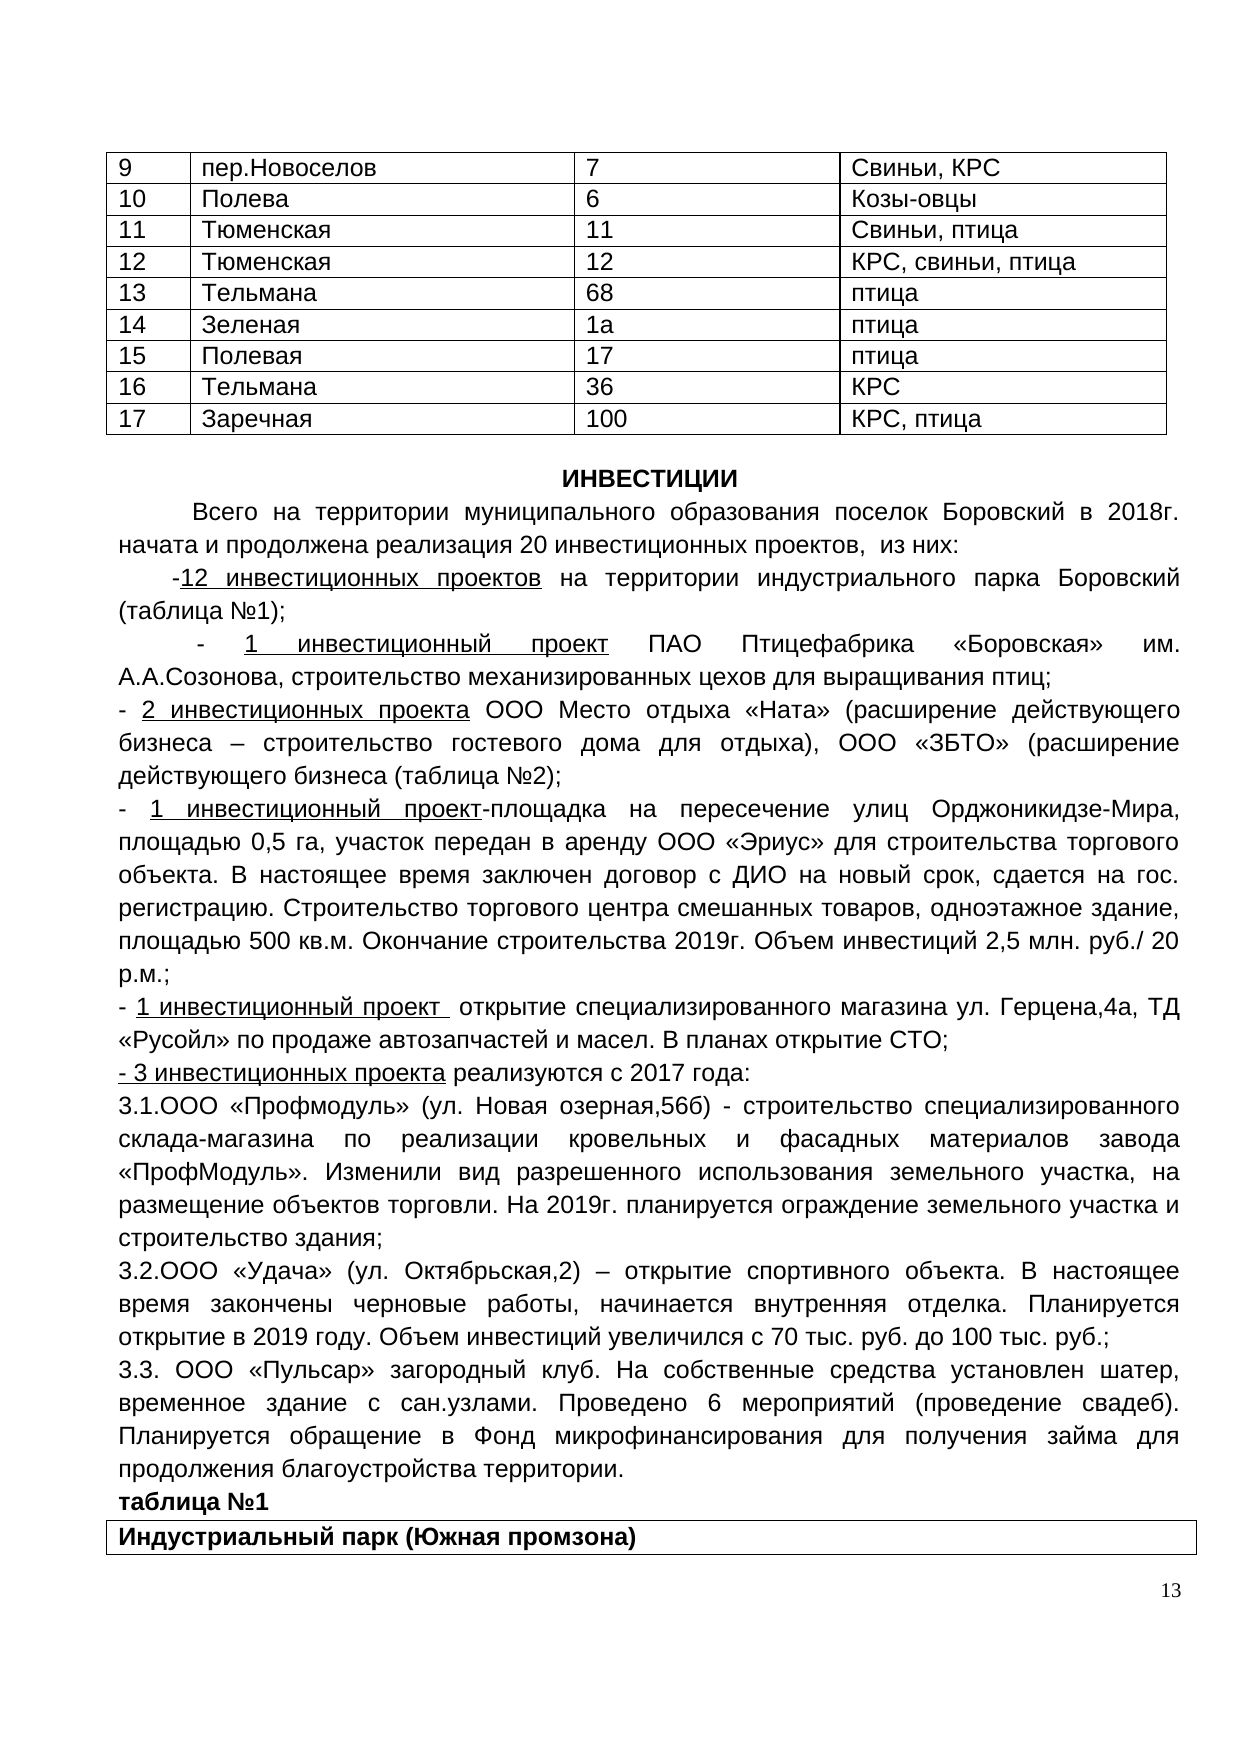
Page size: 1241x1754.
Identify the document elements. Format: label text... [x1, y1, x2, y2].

table_cell 13 [107, 278, 190, 308]
table_cell 6 [575, 184, 839, 214]
table_cell 15 [107, 341, 190, 371]
table_cell Свиньи, КРС [841, 153, 1166, 183]
table_cell 68 [575, 278, 839, 308]
table_cell 17 [107, 404, 190, 434]
table_cell 10 [107, 184, 190, 214]
text ИНВЕСТИЦИИ [118, 464, 1181, 492]
table_cell 7 [575, 153, 839, 183]
table_cell пер.Новоселов [191, 153, 574, 183]
table_cell Полевая [191, 341, 574, 371]
table_cell Зеленая [191, 310, 574, 340]
table_cell Тельмана [191, 278, 574, 308]
table_cell КРС [841, 372, 1166, 403]
table_cell 11 [575, 216, 839, 246]
text 3.2.ООО «Удача» (ул. Октябрьская,2) – открытие спортивного объекта. В настоящее время закончены черновые работы, начинается внутренняя отделка. Планируется открытие в 2019 году. Объем инвестиций увеличился с 70 тыс. руб. до 100 тыс. руб.; [118, 1256, 1181, 1351]
text - 2 инвестиционных проекта ООО Место отдыха «Ната» (расширение действующего бизнеса – строительство гостевого дома для отдыха), ООО «ЗБТО» (расширение действующего бизнеса (таблица №2); [118, 695, 1181, 790]
text - 3 инвестиционных проекта реализуются с 2017 года: [118, 1058, 1181, 1087]
table_cell КРС, свиньи, птица [841, 247, 1166, 277]
table_cell 12 [575, 247, 839, 277]
table_cell Свиньи, птица [841, 216, 1166, 246]
text - 1 инвестиционный проект-площадка на пересечение улиц Орджоникидзе-Мира, площадью 0,5 га, участок передан в аренду ООО «Эриус» для строительства торгового объекта. В настоящее время заключен договор с ДИО на новый срок, сдается на гос. регистрацию. Строительство торгового центра смешанных товаров, одноэтажное здание, площадью 500 кв.м. Окончание строительства 2019г. Объем инвестиций 2,5 млн. руб./ 20 р.м.; [118, 794, 1181, 988]
text таблица №1 [118, 1487, 1181, 1516]
table_cell 12 [107, 247, 190, 277]
text - 1 инвестиционный проект открытие специализированного магазина ул. Герцена,4а, ТД «Русойл» по продаже автозапчастей и масел. В планах открытие СТО; [118, 992, 1181, 1054]
table_cell Полева [191, 184, 574, 214]
table_cell Тельмана [191, 372, 574, 403]
text - 1 инвестиционный проект ПАО Птицефабрика «Боровская» им. А.А.Созонова, строительство механизированных цехов для выращивания птиц; [118, 629, 1181, 691]
table_cell Заречная [191, 404, 574, 434]
table_cell Тюменская [191, 216, 574, 246]
table_cell 14 [107, 310, 190, 340]
table_cell 11 [107, 216, 190, 246]
table_cell 100 [575, 404, 839, 434]
text -12 инвестиционных проектов на территории индустриального парка Боровский (таблица №1); [118, 563, 1181, 624]
table_cell Тюменская [191, 247, 574, 277]
text Всего на территории муниципального образования поселок Боровский в 2018г. начата и продолжена реализация 20 инвестиционных проектов, из них: [118, 497, 1181, 558]
table_cell 16 [107, 372, 190, 403]
table_cell птица [841, 341, 1166, 371]
table_cell птица [841, 278, 1166, 308]
table_cell КРС, птица [841, 404, 1166, 434]
table_cell 1а [575, 310, 839, 340]
text 3.3. ООО «Пульсар» загородный клуб. На собственные средства установлен шатер, временное здание с сан.узлами. Проведено 6 мероприятий (проведение свадеб). Планируется обращение в Фонд микрофинансирования для получения займа для продолжения благоустройства территории. [118, 1355, 1181, 1483]
text 3.1.ООО «Профмодуль» (ул. Новая озерная,56б) - строительство специализированного склада-магазина по реализации кровельных и фасадных материалов завода «ПрофМодуль». Изменили вид разрешенного использования земельного участка, на размещение объектов торговли. На 2019г. планируется ограждение земельного участка и строительство здания; [118, 1091, 1181, 1252]
table_cell 36 [575, 372, 839, 403]
table_cell 17 [575, 341, 839, 371]
table_cell 9 [107, 153, 190, 183]
table_cell Козы-овцы [841, 184, 1166, 214]
table_header Индустриальный парк (Южная промзона) [107, 1521, 1196, 1554]
table_cell птица [841, 310, 1166, 340]
